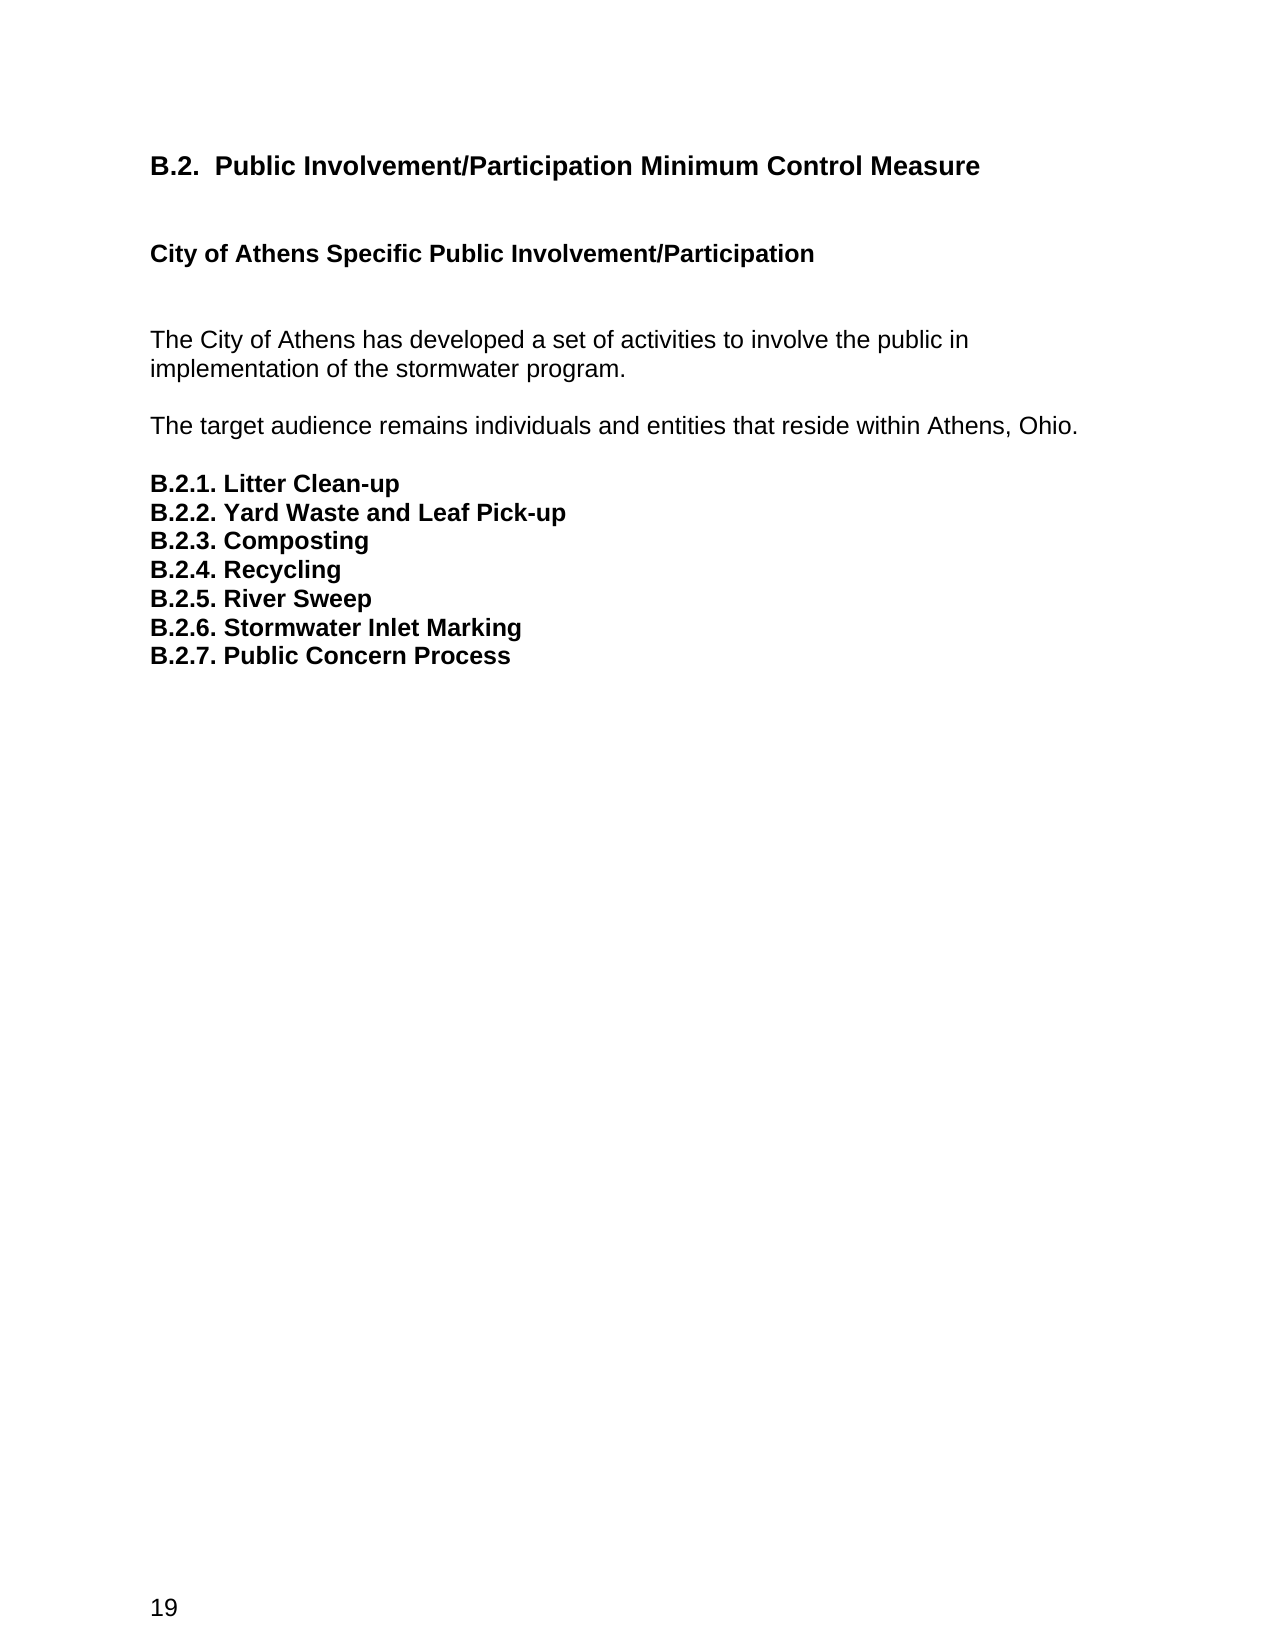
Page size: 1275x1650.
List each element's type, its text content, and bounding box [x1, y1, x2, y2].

text City of Athens Specific Public Involvement/Participation [150, 239, 1125, 267]
text B.2.4. Recycling [150, 555, 1125, 584]
text B.2.7. Public Concern Process [150, 641, 1125, 670]
text The City of Athens has developed a set of activities to involve the public in implementation of the stormwater program. [150, 325, 1125, 382]
text B.2.2. Yard Waste and Leaf Pick-up [150, 497, 1125, 526]
text B.2.5. River Sweep [150, 584, 1125, 612]
text B.2.6. Stormwater Inlet Marking [150, 612, 1125, 641]
subtitle B.2. Public Involvement/Participation Minimum Control Measure [150, 150, 1125, 181]
text B.2.1. Litter Clean-up [150, 469, 1125, 497]
text The target audience remains individuals and entities that reside within Athens, Ohio. [150, 411, 1125, 440]
text B.2.3. Composting [150, 526, 1125, 555]
